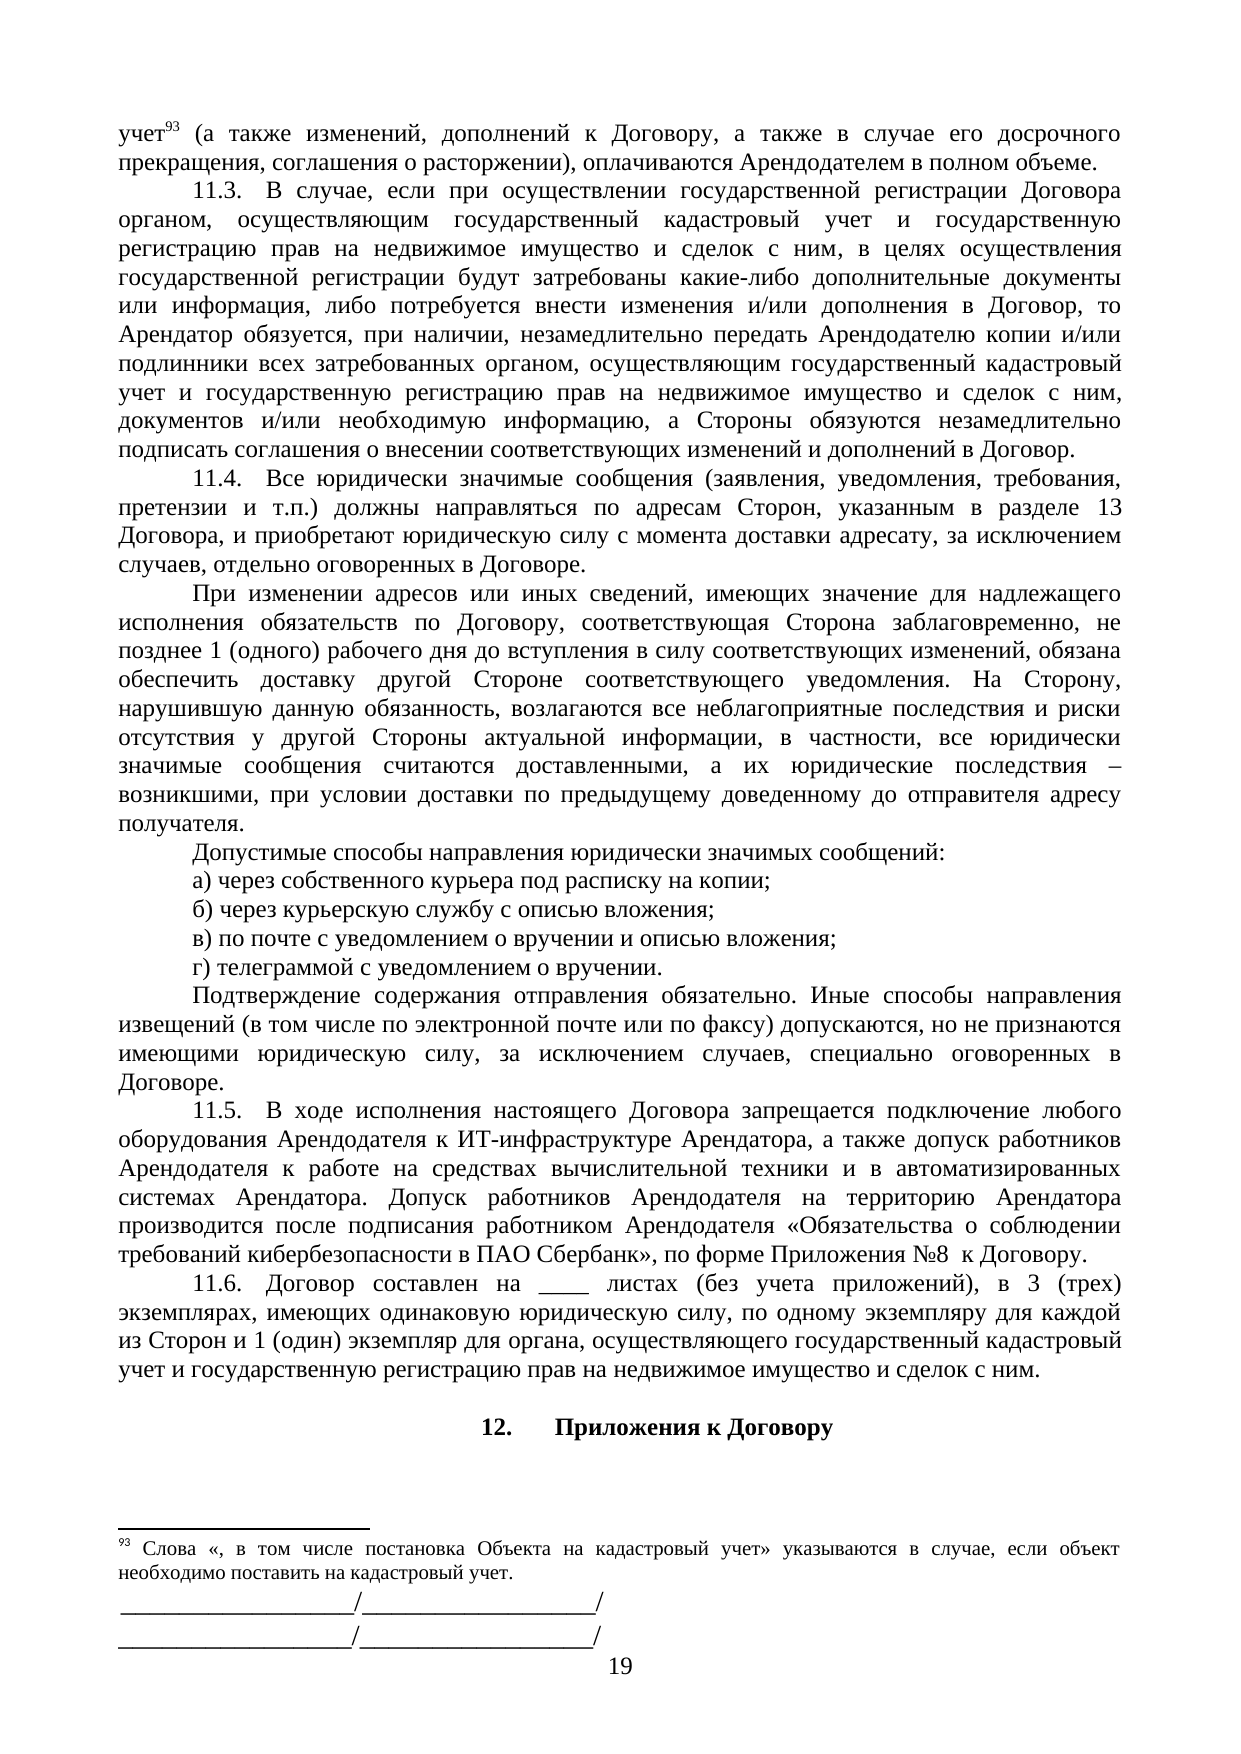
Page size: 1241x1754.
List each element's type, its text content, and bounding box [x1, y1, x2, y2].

text Подтверждение содержания отправления обязательно. Иные способы направления извещений (в том числе по электронной почте или по факсу) допускаются, но не признаются имеющими юридическую силу, за исключением случаев, специально оговоренных в Договоре. [118, 981, 1122, 1096]
list Договор составлен на ____ листах (без учета приложений), в 3 (трех) экземплярах, имеющих одинаковую юридическую силу, по одному экземпляру для каждой из Сторон и 1 (один) экземпляр для органа, осуществляющего государственный кадастровый учет и государственную регистрацию прав на недвижимое имущество и сделок с ним. [118, 1268, 1122, 1383]
text б) через курьерскую службу с описью вложения; [118, 894, 1122, 923]
list Все юридически значимые сообщения (заявления, уведомления, требования, претензии и т.п.) должны направляться по адресам Сторон, указанным в разделе 13 Договора, и приобретают юридическую силу с момента доставки адресату, за исключением случаев, отдельно оговоренных в Договоре. [118, 463, 1122, 578]
text При изменении адресов или иных сведений, имеющих значение для надлежащего исполнения обязательств по Договору, соответствующая Сторона заблаговременно, не позднее 1 (одного) рабочего дня до вступления в силу соответствующих изменений, обязана обеспечить доставку другой Стороне соответствующего уведомления. На Сторону, нарушившую данную обязанность, возлагаются все неблагоприятные последствия и риски отсутствия у другой Стороны актуальной информации, в частности, все юридически значимые сообщения считаются доставленными, а их юридические последствия – возникшими, при условии доставки по предыдущему доведенному до отправителя адресу получателя. [118, 578, 1122, 837]
text в) по почте с уведомлением о вручении и описью вложения; [118, 923, 1122, 952]
text а) через собственного курьера под расписку на копии; [118, 866, 1122, 894]
list Приложения к Договору [118, 1412, 1122, 1441]
text Допустимые способы направления юридически значимых сообщений: [118, 837, 1122, 866]
list В ходе исполнения настоящего Договора запрещается подключение любого оборудования Арендодателя к ИТ-инфраструктуре Арендатора, а также допуск работников Арендодателя к работе на средствах вычислительной техники и в автоматизированных системах Арендатора. Допуск работников Арендодателя на территорию Арендатора производится после подписания работником Арендодателя «Обязательства о соблюдении требований кибербезопасности в ПАО Сбербанк», по форме Приложения №8 к Договору. [118, 1096, 1122, 1268]
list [118, 118, 1122, 176]
text г) телеграммой с уведомлением о вручении. [118, 952, 1122, 981]
list В случае, если при осуществлении государственной регистрации Договора органом, осуществляющим государственный кадастровый учет и государственную регистрацию прав на недвижимое имущество и сделок с ним, в целях осуществления государственной регистрации будут затребованы какие-либо дополнительные документы или информация, либо потребуется внести изменения и/или дополнения в Договор, то Арендатор обязуется, при наличии, незамедлительно передать Арендодателю копии и/или подлинники всех затребованных органом, осуществляющим государственный кадастровый учет и государственную регистрацию прав на недвижимое имущество и сделок с ним, документов и/или необходимую информацию, а Стороны обязуются незамедлительно подписать соглашения о внесении соответствующих изменений и дополнений в Договор. [118, 176, 1122, 463]
